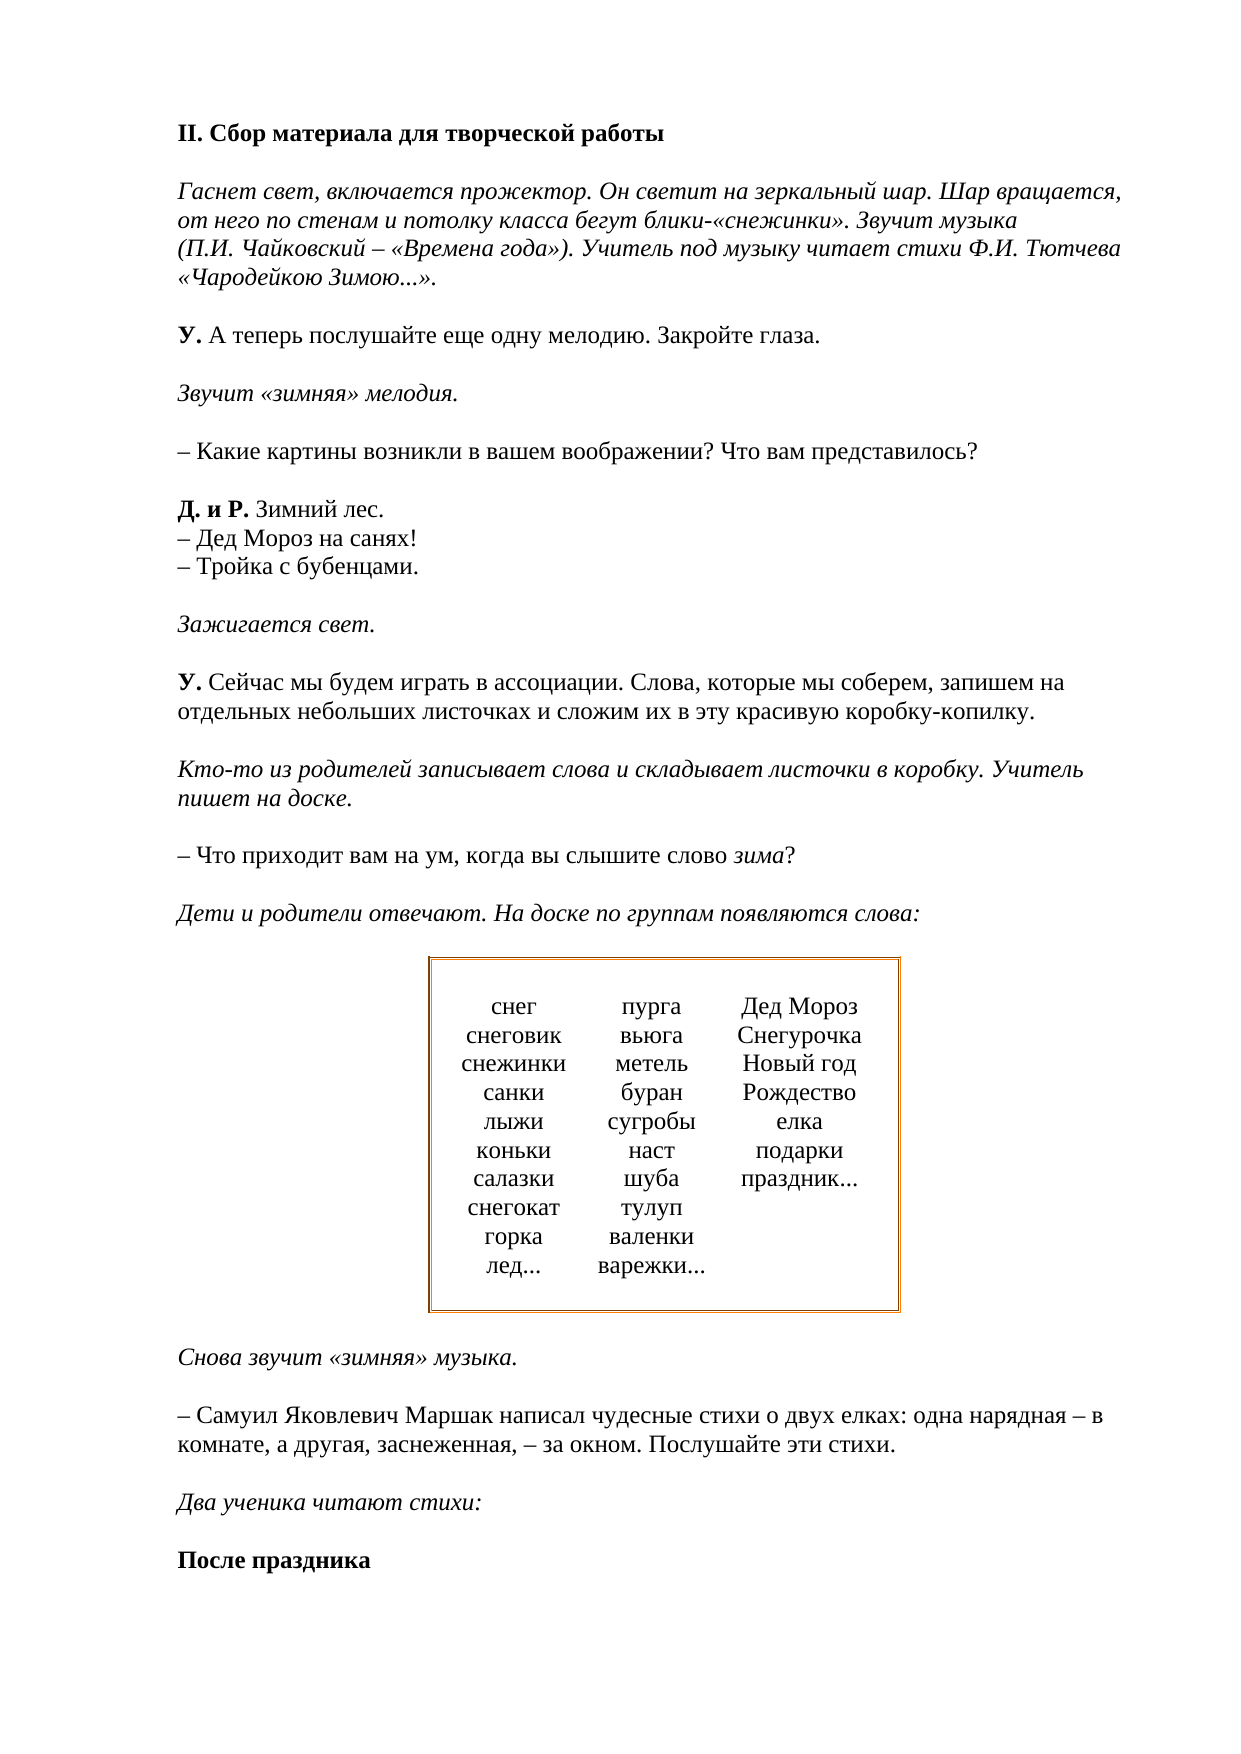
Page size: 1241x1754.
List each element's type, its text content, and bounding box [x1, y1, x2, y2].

text – Самуил Яковлевич Маршак написал чудесные стихи о двух елках: одна нарядная – в комнате, а другая, заснеженная, – за окном. Послушайте эти стихи. [177, 1400, 1152, 1458]
text – Что приходит вам на ум, когда вы слышите слово зима? [177, 841, 1152, 869]
text У. Сейчас мы будем играть в ассоциации. Слова, которые мы соберем, запишем на отдельных небольших листочках и сложим их в эту красивую коробку-копилку. [177, 667, 1152, 725]
text Кто-то из родителей записывает слова и складывает листочки в коробку. Учитель пишет на доске. [177, 754, 1152, 811]
text II. Сбор материала для творческой работы [177, 118, 1152, 147]
text – Какие картины возникли в вашем воображении? Что вам представилось? [177, 436, 1152, 465]
table_header [432, 960, 898, 1310]
text Дети и родители отвечают. На доске по группам появляются слова: [177, 898, 1152, 927]
text Д. и Р. Зимний лес. – Дед Мороз на санях! – Тройка с бубенцами. [177, 494, 1152, 580]
text Гаснет свет, включается прожектор. Он светит на зеркальный шар. Шар вращается, от него по стенам и потолку класса бегут блики-«снежинки». Звучит музыка (П.И. Чайковский – «Времена года»). Учитель под музыку читает стихи Ф.И. Тютчева «Чародейкою Зимою...». [177, 176, 1152, 291]
text Два ученика читают стихи: [177, 1487, 1152, 1516]
text После праздника [177, 1545, 1152, 1573]
text Снова звучит «зимняя» музыка. [177, 1342, 1152, 1371]
text Зажигается свет. [177, 609, 1152, 638]
text Звучит «зимняя» мелодия. [177, 378, 1152, 407]
text У. А теперь послушайте еще одну мелодию. Закройте глаза. [177, 320, 1152, 349]
